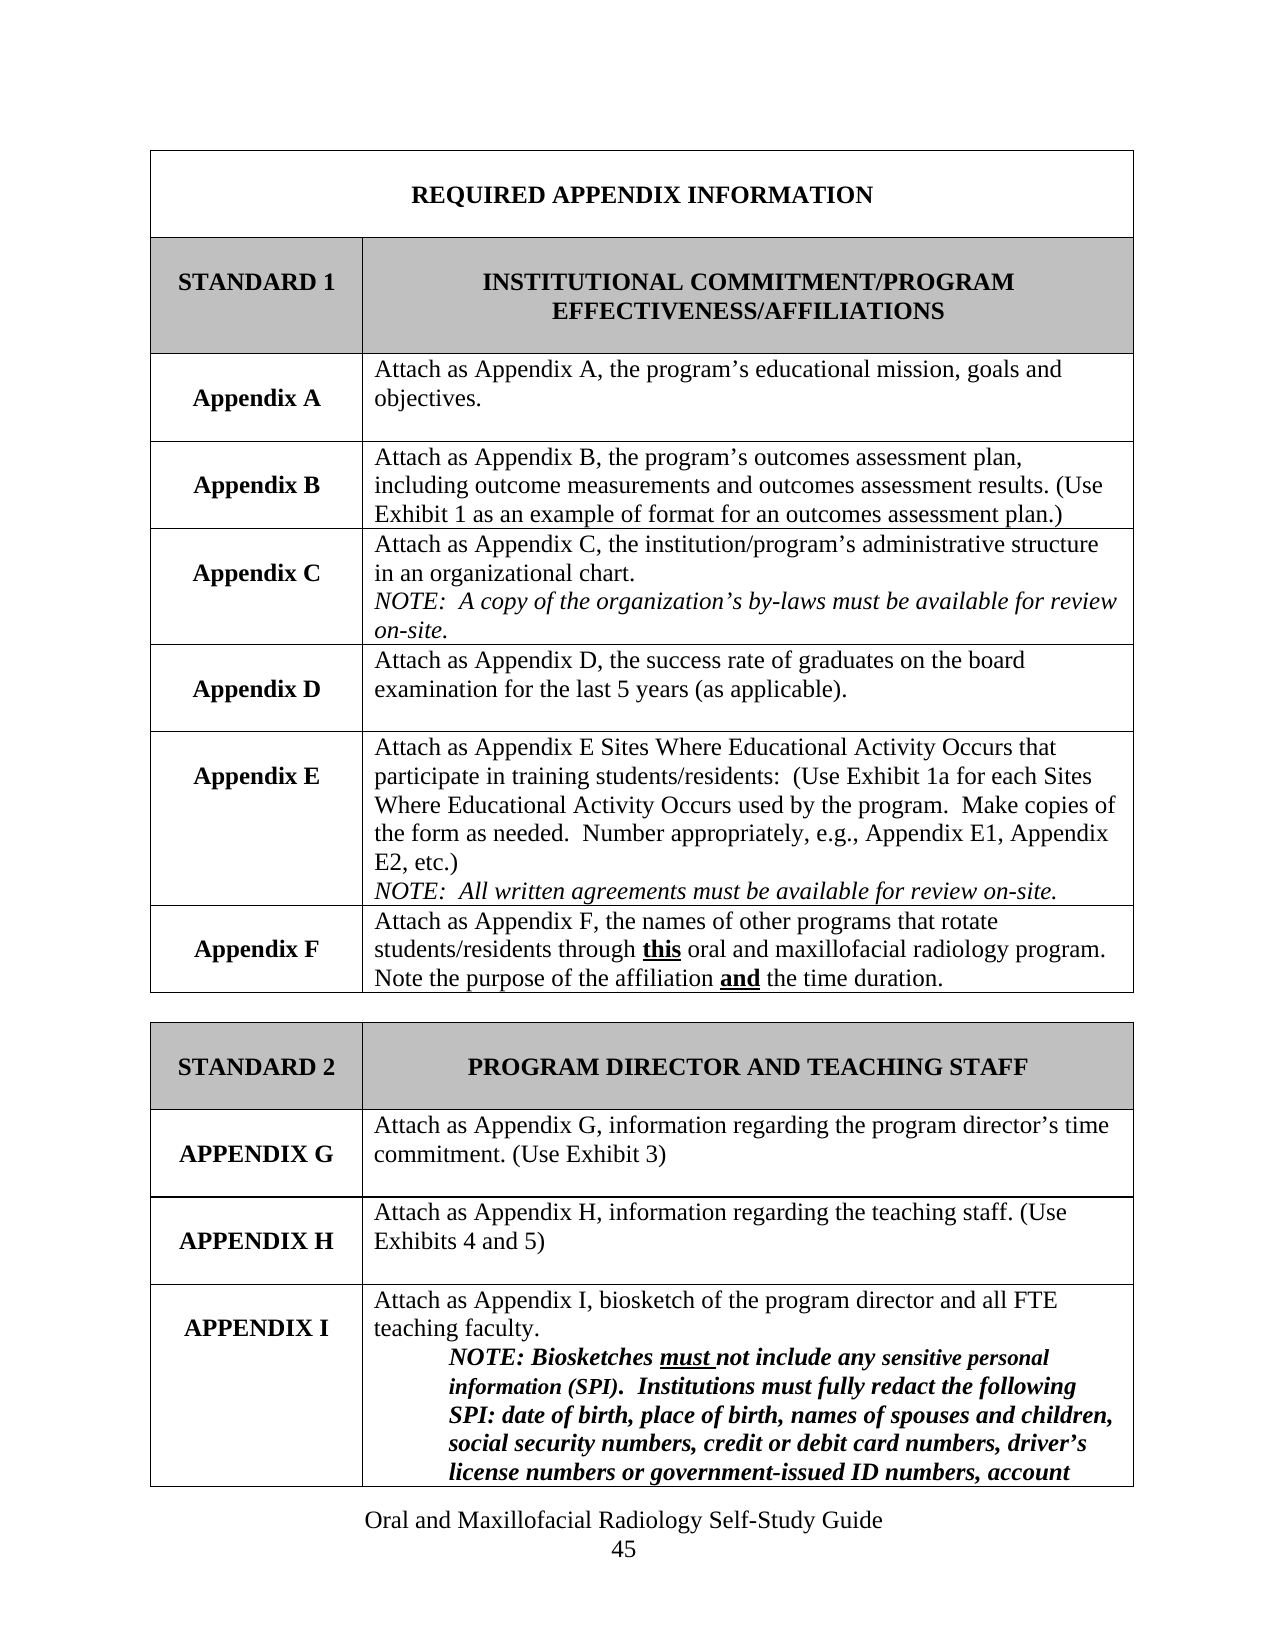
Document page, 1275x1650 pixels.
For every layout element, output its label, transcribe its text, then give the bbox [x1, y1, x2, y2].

table_cell Appendix B [151, 442, 362, 528]
table_cell STANDARD 1 [151, 238, 362, 353]
table_cell Appendix E [151, 732, 362, 905]
table_header STANDARD 2 [151, 1023, 362, 1109]
table_cell Attach as Appendix E Sites Where Educational Activity Occurs that participate in training students/residents: (Use Exhibit 1a for each Sites Where Educational Activity Occurs used by the program. Make copies of the form as needed. Number appropriately, e.g., Appendix E1, Appendix E2, etc.) NOTE: All written agreements must be available for review on-site. [363, 732, 1133, 905]
table_cell Attach as Appendix D, the success rate of graduates on the board examination for the last 5 years (as applicable). [363, 645, 1133, 731]
table_cell Appendix A [151, 354, 362, 441]
table_header PROGRAM DIRECTOR AND TEACHING STAFF [363, 1023, 1133, 1109]
table_cell Appendix D [151, 645, 362, 731]
table_header REQUIRED APPENDIX INFORMATION [151, 151, 1133, 237]
table_cell APPENDIX H [151, 1198, 362, 1284]
table_cell Appendix C [151, 529, 362, 644]
table_cell INSTITUTIONAL COMMITMENT/PROGRAM EFFECTIVENESS/AFFILIATIONS [363, 238, 1133, 353]
table_cell Attach as Appendix A, the program’s educational mission, goals and objectives. [363, 354, 1133, 441]
table_cell Attach as Appendix B, the program’s outcomes assessment plan, including outcome measurements and outcomes assessment results. (Use Exhibit 1 as an example of format for an outcomes assessment plan.) [363, 442, 1133, 528]
table_cell APPENDIX G [151, 1110, 362, 1196]
table_cell Appendix F [151, 906, 362, 992]
table_cell Attach as Appendix G, information regarding the program director’s time commitment. (Use Exhibit 3) [363, 1110, 1133, 1196]
table_cell Attach as Appendix F, the names of other programs that rotate students/residents through this oral and maxillofacial radiology program. Note the purpose of the affiliation and the time duration. [363, 906, 1133, 992]
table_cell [363, 1285, 1133, 1486]
table_cell Attach as Appendix C, the institution/program’s administrative structure in an organizational chart. NOTE: A copy of the organization’s by-laws must be available for review on-site. [363, 529, 1133, 644]
table_cell Attach as Appendix H, information regarding the teaching staff. (Use Exhibits 4 and 5) [363, 1198, 1133, 1284]
table_cell APPENDIX I [151, 1285, 362, 1486]
